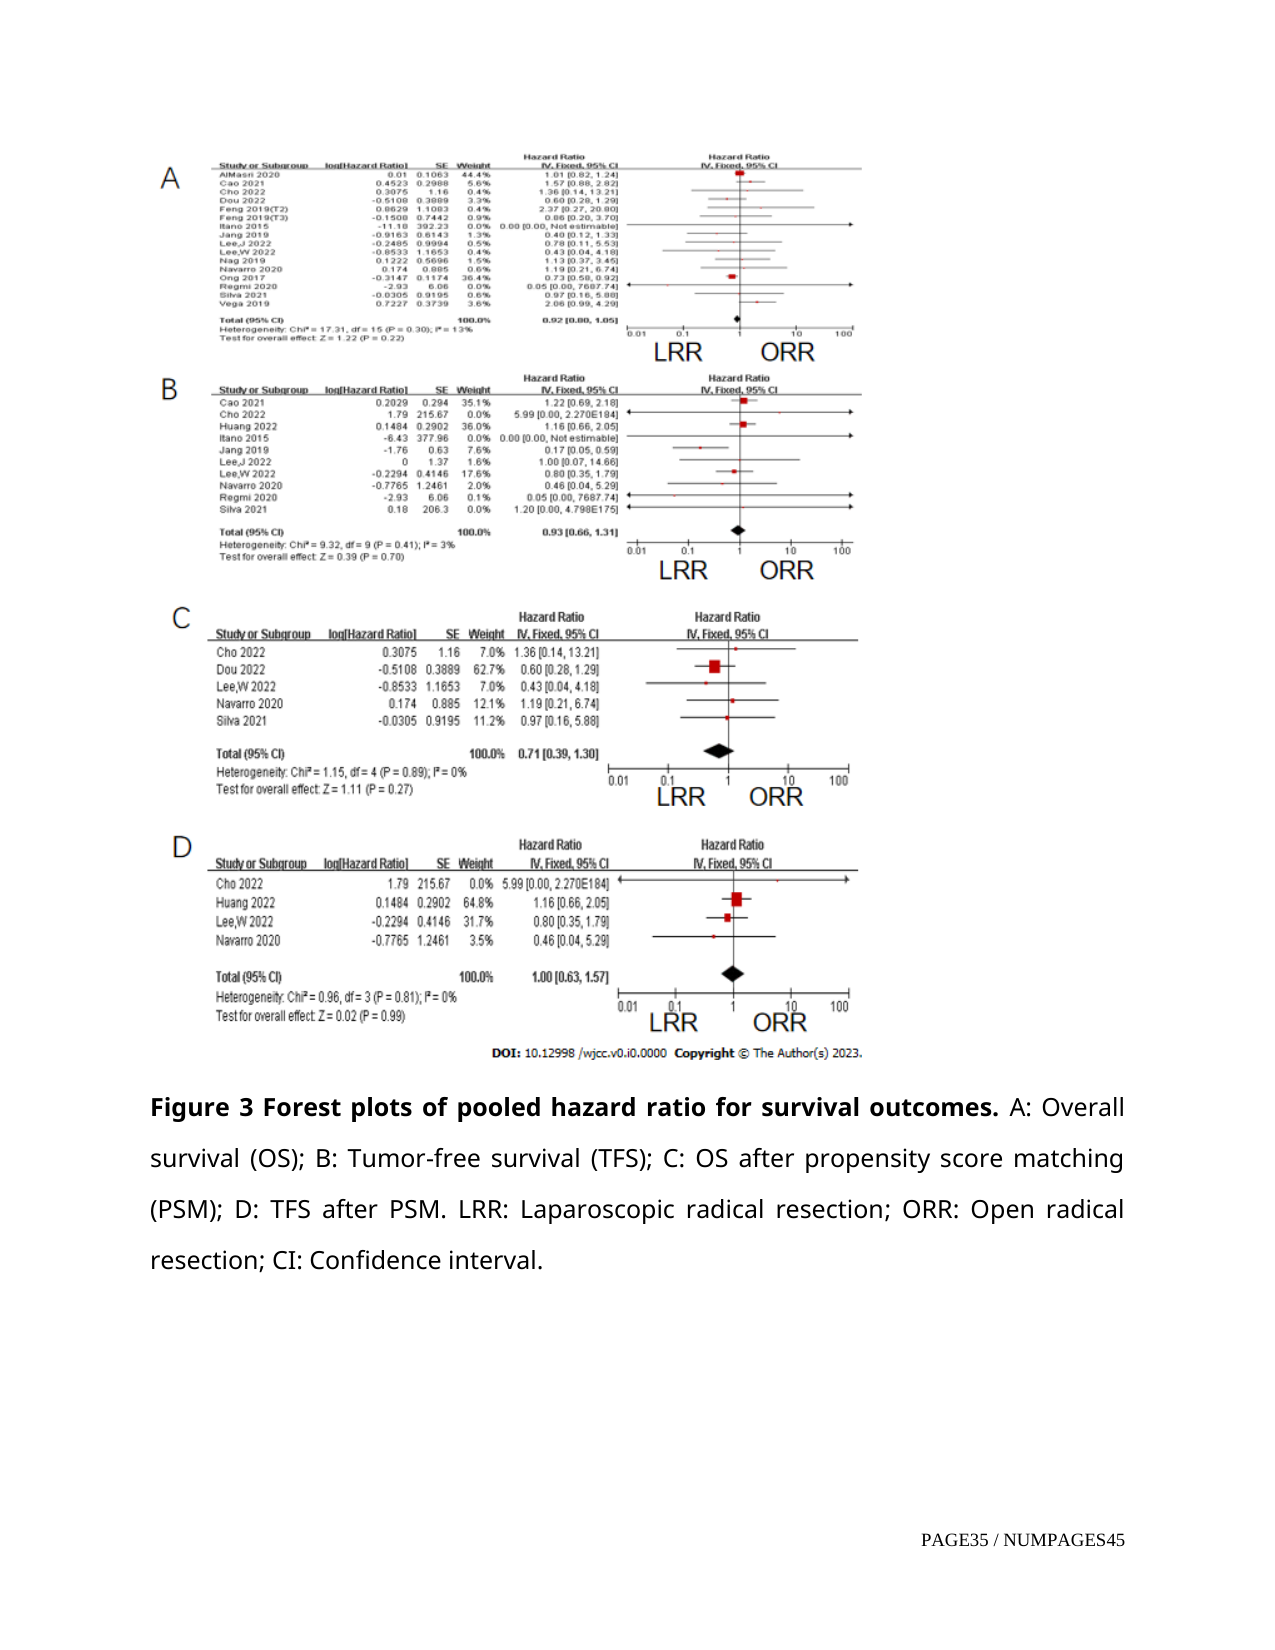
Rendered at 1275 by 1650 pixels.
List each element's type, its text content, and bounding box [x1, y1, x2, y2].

picture [150, 150, 882, 1075]
text Figure 3 Forest plots of pooled hazard ratio for survival outcomes. A: Overall survival (OS); B: Tumor-free survival (TFS); C: OS after propensity score matching (PSM); D: TFS after PSM. LRR: Laparoscopic radical resection; ORR: Open radical resection; CI: Confidence interval. [150, 1089, 1125, 1277]
